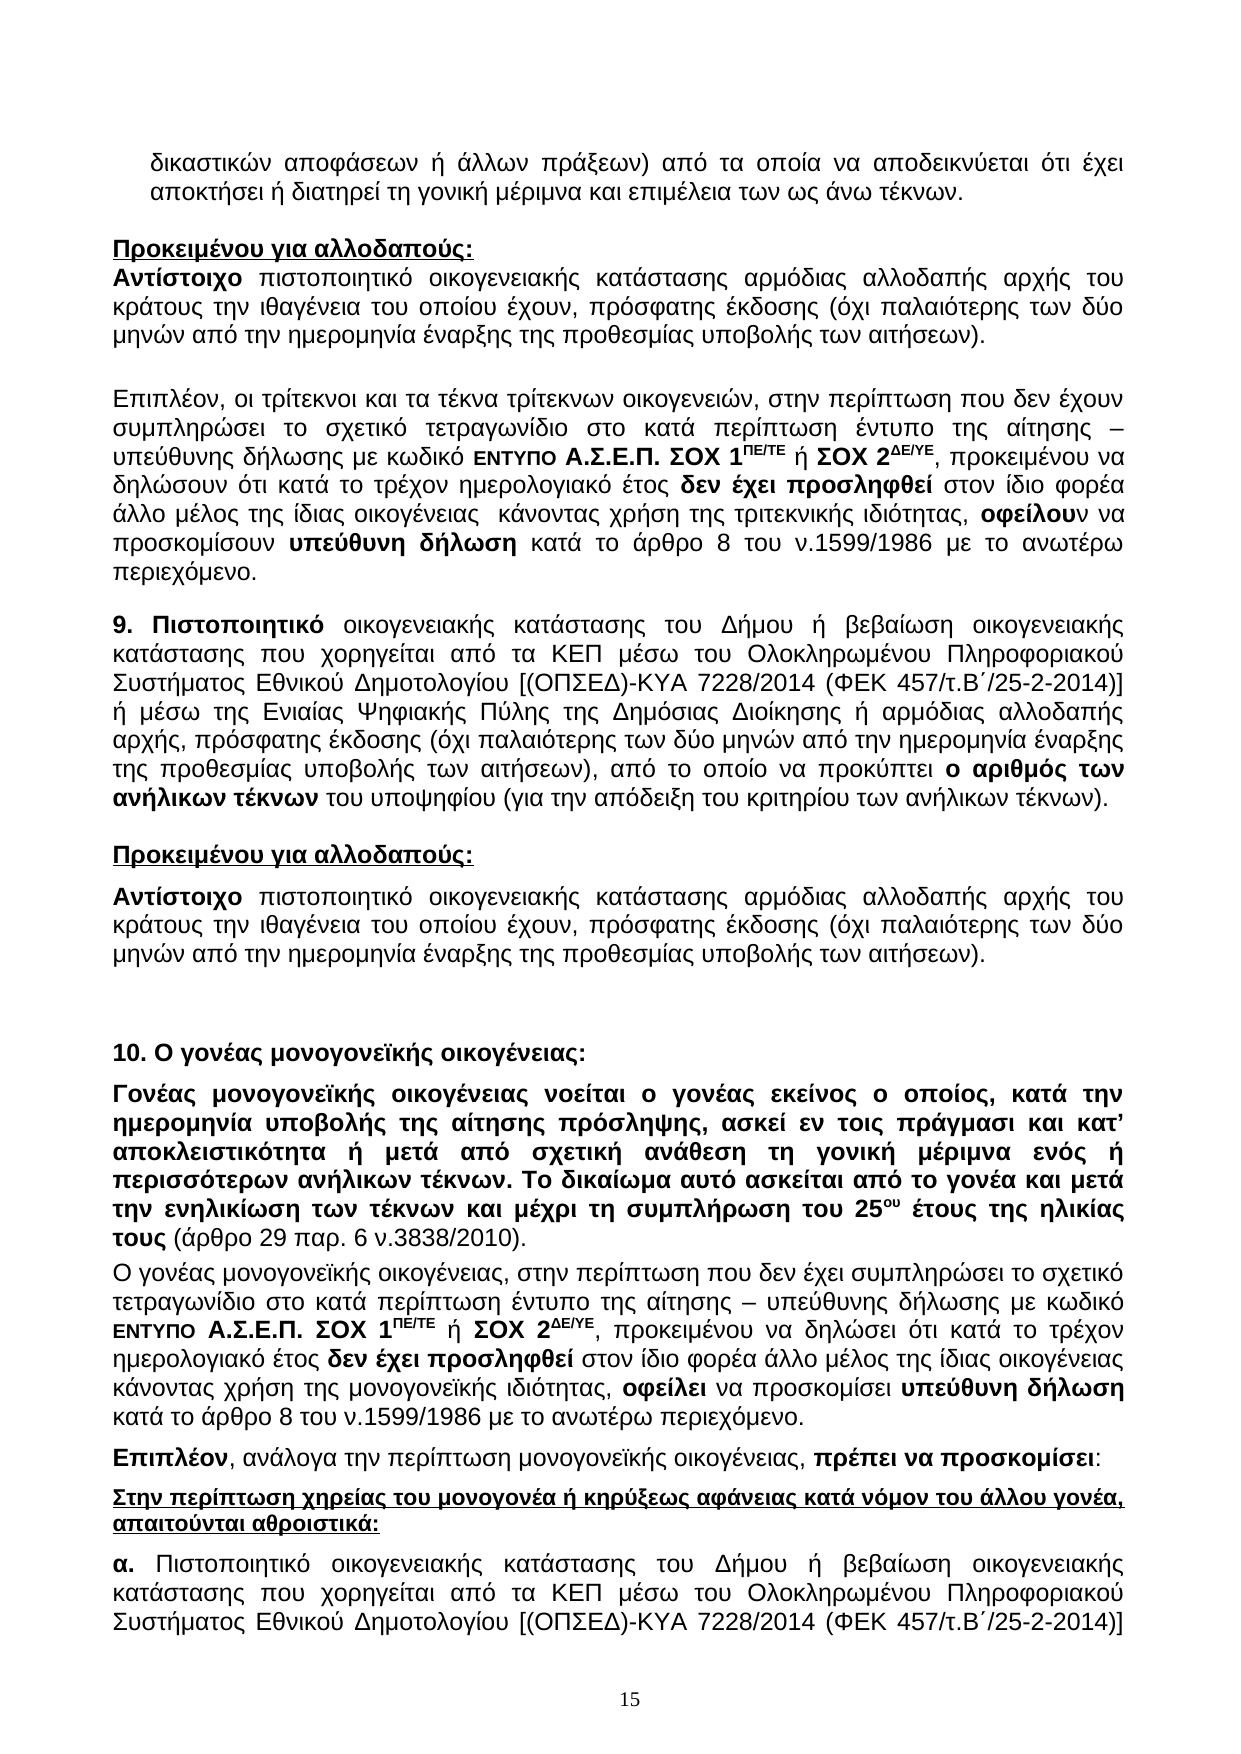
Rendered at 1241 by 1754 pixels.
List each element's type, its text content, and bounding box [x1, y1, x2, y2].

text 10. Ο γονέας μονογονεϊκής οικογένειας: [112, 1038, 1125, 1066]
text Επιπλέον, ανάλογα την περίπτωση μονογονεϊκής οικογένειας, πρέπει να προσκομίσει: [112, 1443, 1125, 1471]
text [112, 148, 1125, 205]
text Επιπλέον, οι τρίτεκνοι και τα τέκνα τρίτεκνων οικογενειών, στην περίπτωση που δεν έχουν συμπληρώσει το σχετικό τετραγωνίδιο στο κατά περίπτωση έντυπο της αίτησης – υπεύθυνης δήλωσης με κωδικό εντυπο Α.Σ.Ε.Π. ΣΟΧ 1ΠΕ/ΤΕ ή ΣΟΧ 2ΔΕ/ΥΕ, προκειμένου να δηλώσουν ότι κατά το τρέχον ημερολογιακό έτος δεν έχει προσληφθεί στον ίδιο φορέα άλλο μέλος της ίδιας οικογένειας κάνοντας χρήση της τριτεκνικής ιδιότητας, οφείλουν να προσκομίσουν υπεύθυνη δήλωση κατά το άρθρο 8 του ν.1599/1986 με το ανωτέρω περιεχόμενο. [112, 384, 1125, 585]
text Γονέας μονογονεϊκής οικογένειας νοείται ο γονέας εκείνος ο οποίος, κατά την ημερομηνία υποβολής της αίτησης πρόσληψης, ασκεί εν τοις πράγμασι και κατ’ αποκλειστικότητα ή μετά από σχετική ανάθεση τη γονική μέριμνα ενός ή περισσότερων ανήλικων τέκνων. Το δικαίωμα αυτό ασκείται από το γονέα και μετά την ενηλικίωση των τέκνων και μέχρι τη συμπλήρωση του 25ου έτους της ηλικίας τους (άρθρο 29 παρ. 6 ν.3838/2010). [112, 1079, 1125, 1251]
text Αντίστοιχο πιστοποιητικό οικογενειακής κατάστασης αρμόδιας αλλοδαπής αρχής του κράτους την ιθαγένεια του οποίου έχουν, πρόσφατης έκδοσης (όχι παλαιότερης των δύο μηνών από την ημερομηνία έναρξης της προθεσμίας υποβολής των αιτήσεων). [112, 263, 1125, 349]
text Ο γονέας μονογονεϊκής οικογένειας, στην περίπτωση που δεν έχει συμπληρώσει το σχετικό τετραγωνίδιο στο κατά περίπτωση έντυπο της αίτησης – υπεύθυνης δήλωσης με κωδικό εντυπο Α.Σ.Ε.Π. ΣΟΧ 1ΠΕ/ΤΕ ή ΣΟΧ 2ΔΕ/ΥΕ, προκειμένου να δηλώσει ότι κατά το τρέχον ημερολογιακό έτος δεν έχει προσληφθεί στον ίδιο φορέα άλλο μέλος της ίδιας οικογένειας κάνοντας χρήση της μονογονεϊκής ιδιότητας, οφείλει να προσκομίσει υπεύθυνη δήλωση κατά το άρθρο 8 του ν.1599/1986 με το ανωτέρω περιεχόμενο. [112, 1258, 1125, 1430]
text 9. Πιστοποιητικό οικογενειακής κατάστασης του Δήμου ή βεβαίωση οικογενειακής κατάστασης που χορηγείται από τα ΚΕΠ μέσω του Ολοκληρωμένου Πληροφοριακού Συστήματος Εθνικού Δημοτολογίου [(ΟΠΣΕΔ)-ΚΥΑ 7228/2014 (ΦΕΚ 457/τ.Β΄/25-2-2014)] ή μέσω της Ενιαίας Ψηφιακής Πύλης της Δημόσιας Διοίκησης ή αρμόδιας αλλοδαπής αρχής, πρόσφατης έκδοσης (όχι παλαιότερης των δύο μηνών από την ημερομηνία έναρξης της προθεσμίας υποβολής των αιτήσεων), από το οποίο να προκύπτει ο αριθμός των ανήλικων τέκνων του υποψηφίου (για την απόδειξη του κριτηρίου των ανήλικων τέκνων). [112, 610, 1125, 811]
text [112, 1549, 1125, 1635]
text Προκειμένου για αλλοδαπούς: [112, 840, 1125, 869]
text Προκειμένου για αλλοδαπούς: [112, 234, 1125, 263]
text Στην περίπτωση χηρείας του μονογονέα ή κηρύξεως αφάνειας κατά νόμον του άλλου γονέα, απαιτούνται αθροιστικά: [112, 1484, 1125, 1507]
text Στην περίπτωση χηρείας του μονογονέα ή κηρύξεως αφάνειας κατά νόμον του άλλου γονέα, απαιτούνται αθροιστικά: [112, 1508, 1125, 1537]
text Αντίστοιχο πιστοποιητικό οικογενειακής κατάστασης αρμόδιας αλλοδαπής αρχής του κράτους την ιθαγένεια του οποίου έχουν, πρόσφατης έκδοσης (όχι παλαιότερης των δύο μηνών από την ημερομηνία έναρξης της προθεσμίας υποβολής των αιτήσεων). [112, 881, 1125, 968]
